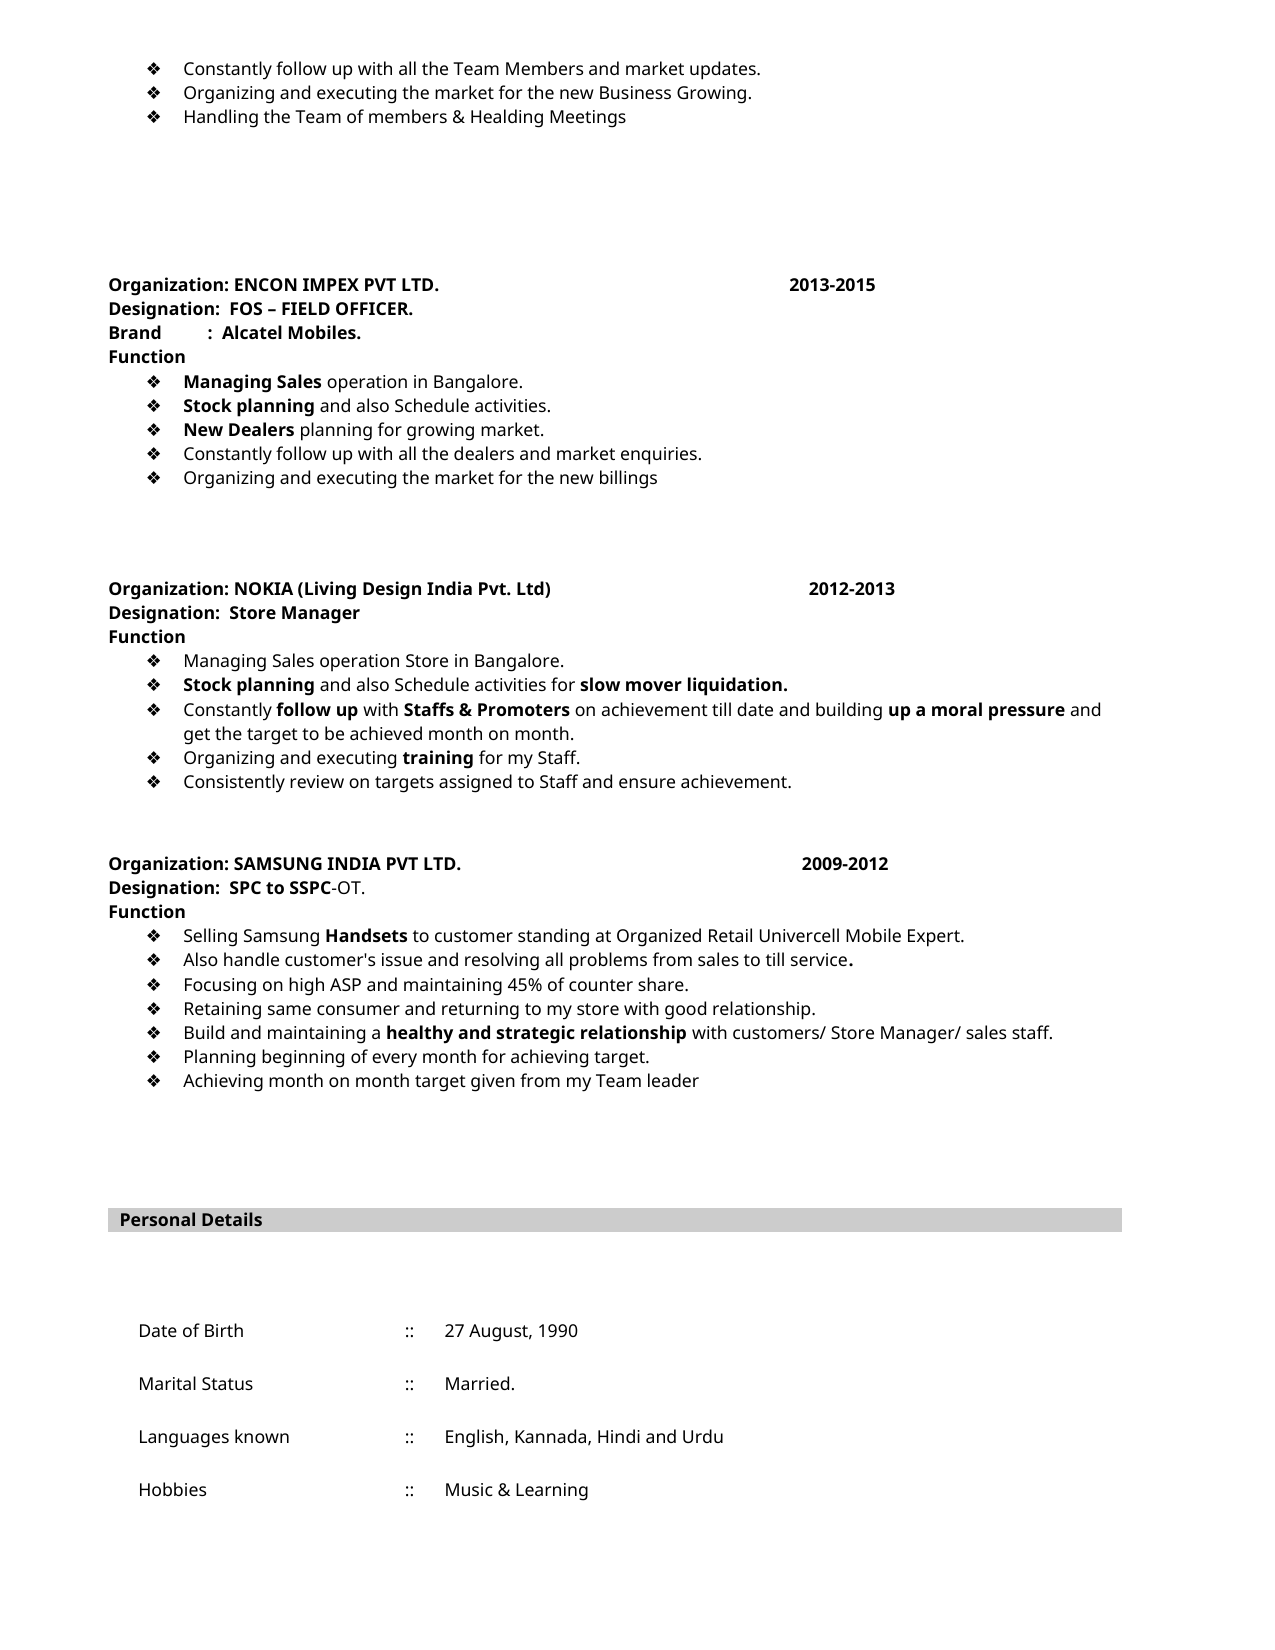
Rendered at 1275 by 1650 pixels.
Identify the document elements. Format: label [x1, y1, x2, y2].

table_cell [97, 56, 1143, 1559]
